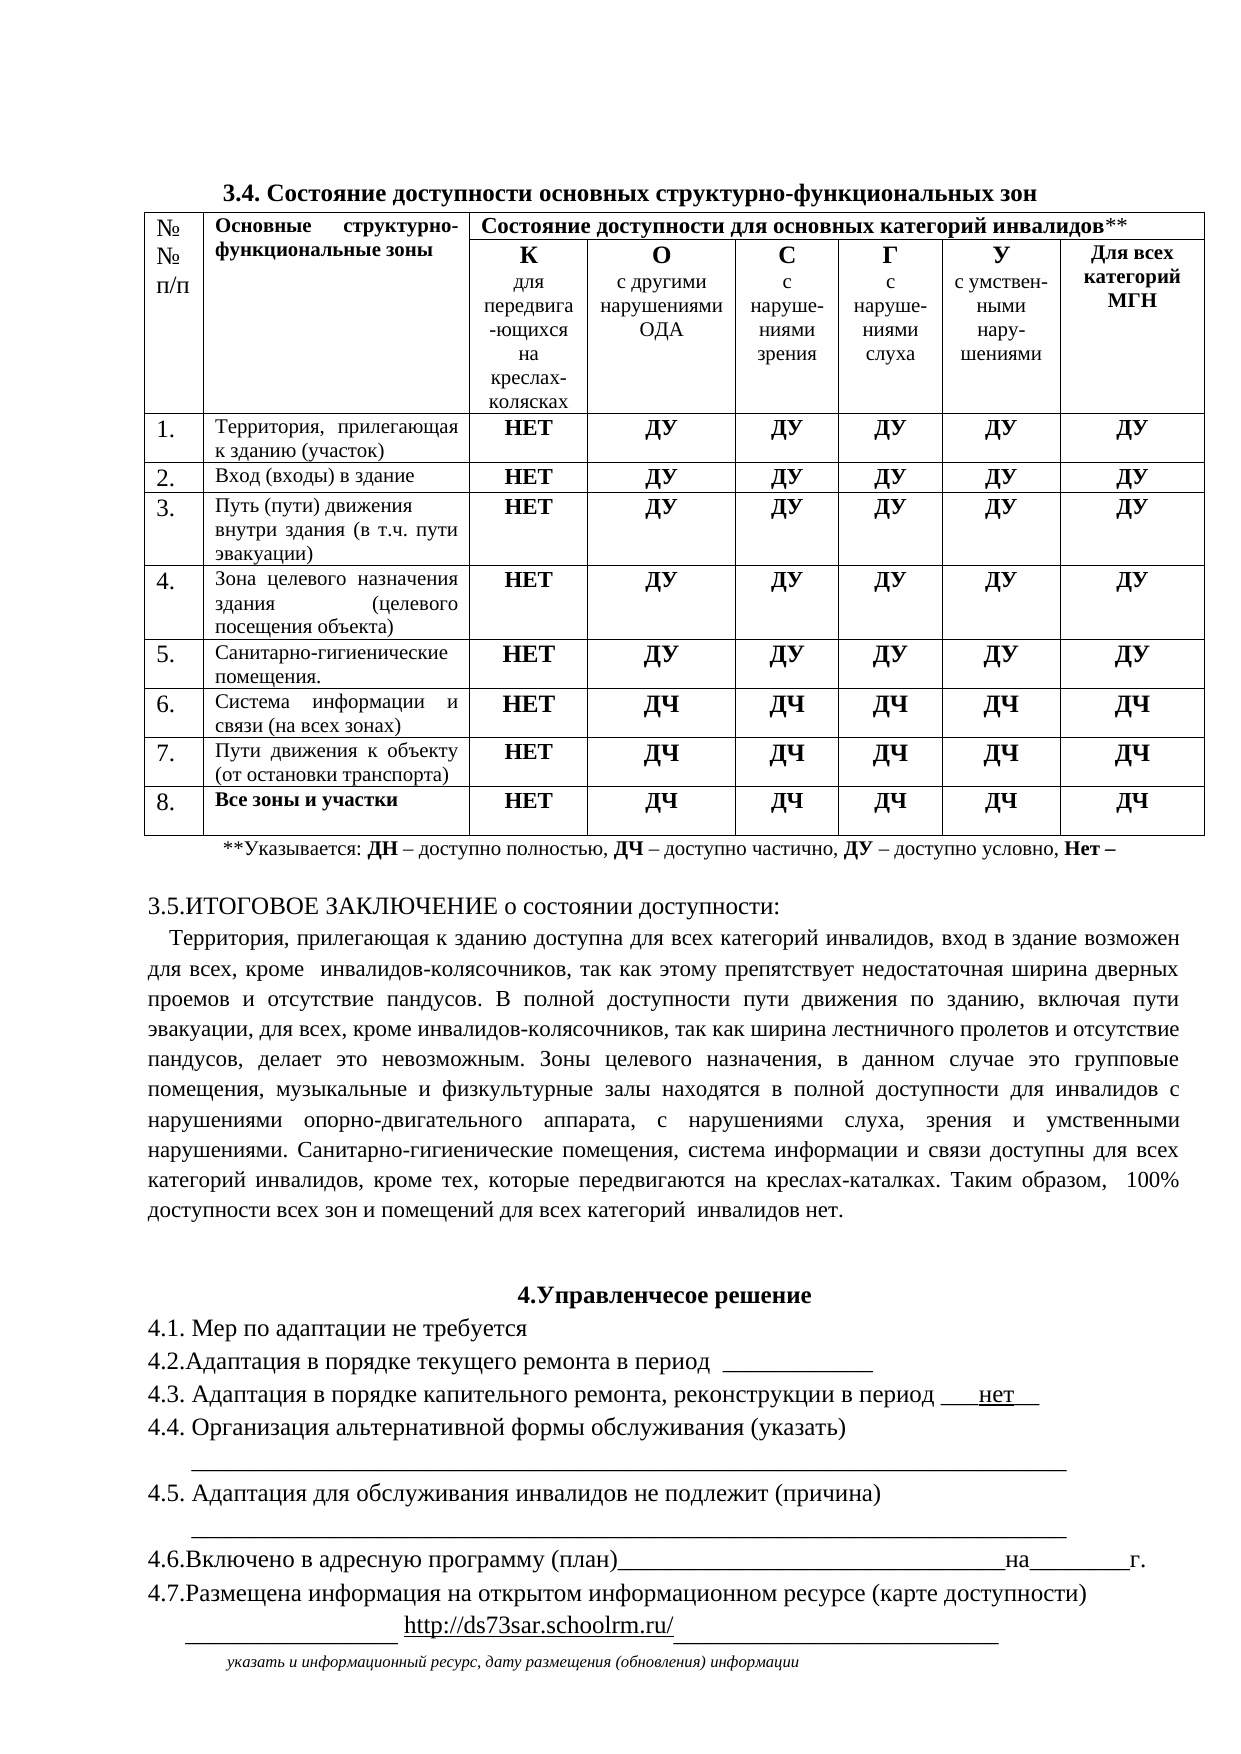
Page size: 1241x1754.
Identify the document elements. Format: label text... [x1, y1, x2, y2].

table_cell ДЧ [588, 738, 735, 786]
table_cell 4. [145, 566, 203, 638]
table_cell ДЧ [1061, 787, 1204, 835]
table_cell ДЧ [1061, 738, 1204, 786]
table_cell ДУ [1061, 640, 1204, 688]
table_cell ДУ [943, 566, 1060, 638]
table_cell ДУ [943, 640, 1060, 688]
table_cell НЕТ [470, 787, 587, 835]
table_cell ДУ [588, 463, 735, 492]
table_cell ДУ [839, 640, 942, 688]
table_cell 3. [145, 493, 203, 565]
table_cell 1. [145, 414, 203, 462]
table_cell 2. [145, 463, 203, 492]
table_cell ДУ [943, 414, 1060, 462]
table_cell 7. [145, 738, 203, 786]
table_cell ДЧ [736, 787, 838, 835]
table_cell НЕТ [470, 689, 587, 737]
table_cell Территория, прилегающая к зданию (участок) [204, 414, 469, 462]
table_cell Система информации и связи (на всех зонах) [204, 689, 469, 737]
text 4.4. Организация альтернативной формы обслуживания (указать) [148, 1412, 1181, 1441]
table_cell ДЧ [943, 738, 1060, 786]
table_cell ДУ [839, 463, 942, 492]
table_cell ДЧ [588, 689, 735, 737]
table_cell НЕТ [470, 640, 587, 688]
list 3.4. Состояние доступности основных структурно-функциональных зон [223, 178, 1181, 207]
list **Указывается: ДН – доступно полностью, ДЧ – доступно частично, ДУ – доступно условно, Нет – [223, 836, 1181, 860]
table_cell ДУ [736, 463, 838, 492]
table_cell Г с наруше- ниями слуха [839, 240, 942, 413]
table_cell ДУ [839, 493, 942, 565]
text ______________________________________________________________________ [148, 1446, 1181, 1474]
table_cell ДУ [588, 493, 735, 565]
text 4.2.Адаптация в порядке текущего ремонта в период ____________ [148, 1346, 1181, 1375]
table_cell Путь (пути) движения внутри здания (в т.ч. пути эвакуации) [204, 493, 469, 565]
table_cell ДУ [736, 566, 838, 638]
table_cell ДУ [588, 414, 735, 462]
text 4.Управленчесое решение [148, 1280, 1181, 1309]
table_cell ДЧ [839, 689, 942, 737]
table_cell НЕТ [470, 463, 587, 492]
table_cell ДЧ [943, 787, 1060, 835]
table_cell Санитарно-гигиенические помещения. [204, 640, 469, 688]
text 4.3. Адаптация в порядке капительного ремонта, реконструкции в период ___нет__ [148, 1379, 1181, 1408]
table_cell ДЧ [588, 787, 735, 835]
table_cell ДЧ [839, 787, 942, 835]
table_cell К для передвига-ющихся на креслах- колясках [470, 240, 587, 413]
text 4.6.Включено в адресную программу (план)_______________________________на________г. [148, 1544, 1181, 1573]
table_cell ДЧ [1061, 689, 1204, 737]
text 4.7.Размещена информация на открытом информационном ресурсе (карте доступности) [148, 1578, 1181, 1606]
text ______________________________________________________________________ [148, 1512, 1181, 1540]
table_cell ДУ [588, 566, 735, 638]
table_cell ДУ [736, 493, 838, 565]
table_cell ДУ [839, 414, 942, 462]
table_cell НЕТ [470, 566, 587, 638]
table_cell ДЧ [736, 738, 838, 786]
table_cell 8. [145, 787, 203, 835]
table_cell ДУ [839, 566, 942, 638]
table_cell НЕТ [470, 493, 587, 565]
table_header №№ п/п [145, 213, 203, 413]
table_cell ДУ [736, 640, 838, 688]
table_cell ДУ [1061, 463, 1204, 492]
list 3.5.ИТОГОВОЕ ЗАКЛЮЧЕНИЕ о состоянии доступности: [148, 891, 1181, 920]
table_header Состояние доступности для основных категорий инвалидов** [470, 213, 1204, 239]
table_cell ДЧ [839, 738, 942, 786]
text 4.5. Адаптация для обслуживания инвалидов не подлежит (причина) [148, 1478, 1181, 1507]
table_cell Вход (входы) в здание [204, 463, 469, 492]
table_cell С с наруше- ниями зрения [736, 240, 838, 413]
table_header Основные структурно-функциональные зоны [204, 213, 469, 413]
table_cell Зона целевого назначения здания (целевого посещения объекта) [204, 566, 469, 638]
table_cell ДУ [736, 414, 838, 462]
text Территория, прилегающая к зданию доступна для всех категорий инвалидов, вход в здание возможен для всех, кроме инвалидов-колясочников, так как этому препятствует недостаточная ширина дверных проемов и отсутствие пандусов. В полной доступности пути движения по зданию, включая пути эвакуации, для всех, кроме инвалидов-колясочников, так как ширина лестничного пролетов и отсутствие пандусов, делает это невозможным. Зоны целевого назначения, в данном случае это групповые помещения, музыкальные и физкультурные залы находятся в полной доступности для инвалидов с нарушениями опорно-двигательного аппарата, с нарушениями слуха, зрения и умственными нарушениями. Санитарно-гигиенические помещения, система информации и связи доступны для всех категорий инвалидов, кроме тех, которые передвигаются на креслах-каталках. Таким образом, 100% доступности всех зон и помещений для всех категорий инвалидов нет. [148, 924, 1181, 1223]
table_cell ДУ [1061, 566, 1204, 638]
table_cell ДУ [1061, 414, 1204, 462]
table_cell ДУ [943, 463, 1060, 492]
text указать и информационный ресурс, дату размещения (обновления) информации [148, 1652, 1181, 1671]
table_cell У с умствен- ными нару-шениями [943, 240, 1060, 413]
table_cell 6. [145, 689, 203, 737]
table_cell О с другими нарушениями ОДА [588, 240, 735, 413]
text 4.1. Мер по адаптации не требуется [148, 1313, 1181, 1342]
table_cell Все зоны и участки [204, 787, 469, 835]
table_cell НЕТ [470, 414, 587, 462]
table_cell ДЧ [943, 689, 1060, 737]
table_cell НЕТ [470, 738, 587, 786]
table_cell Для всех категорий МГН [1061, 240, 1204, 413]
table_cell ДУ [943, 493, 1060, 565]
table_cell 5. [145, 640, 203, 688]
table_cell Пути движения к объекту (от остановки транспорта) [204, 738, 469, 786]
table_cell ДУ [1061, 493, 1204, 565]
text _________________ http://ds73sar.schoolrm.ru/__________________________ [148, 1611, 1181, 1647]
table_cell ДЧ [736, 689, 838, 737]
table_cell ДУ [588, 640, 735, 688]
